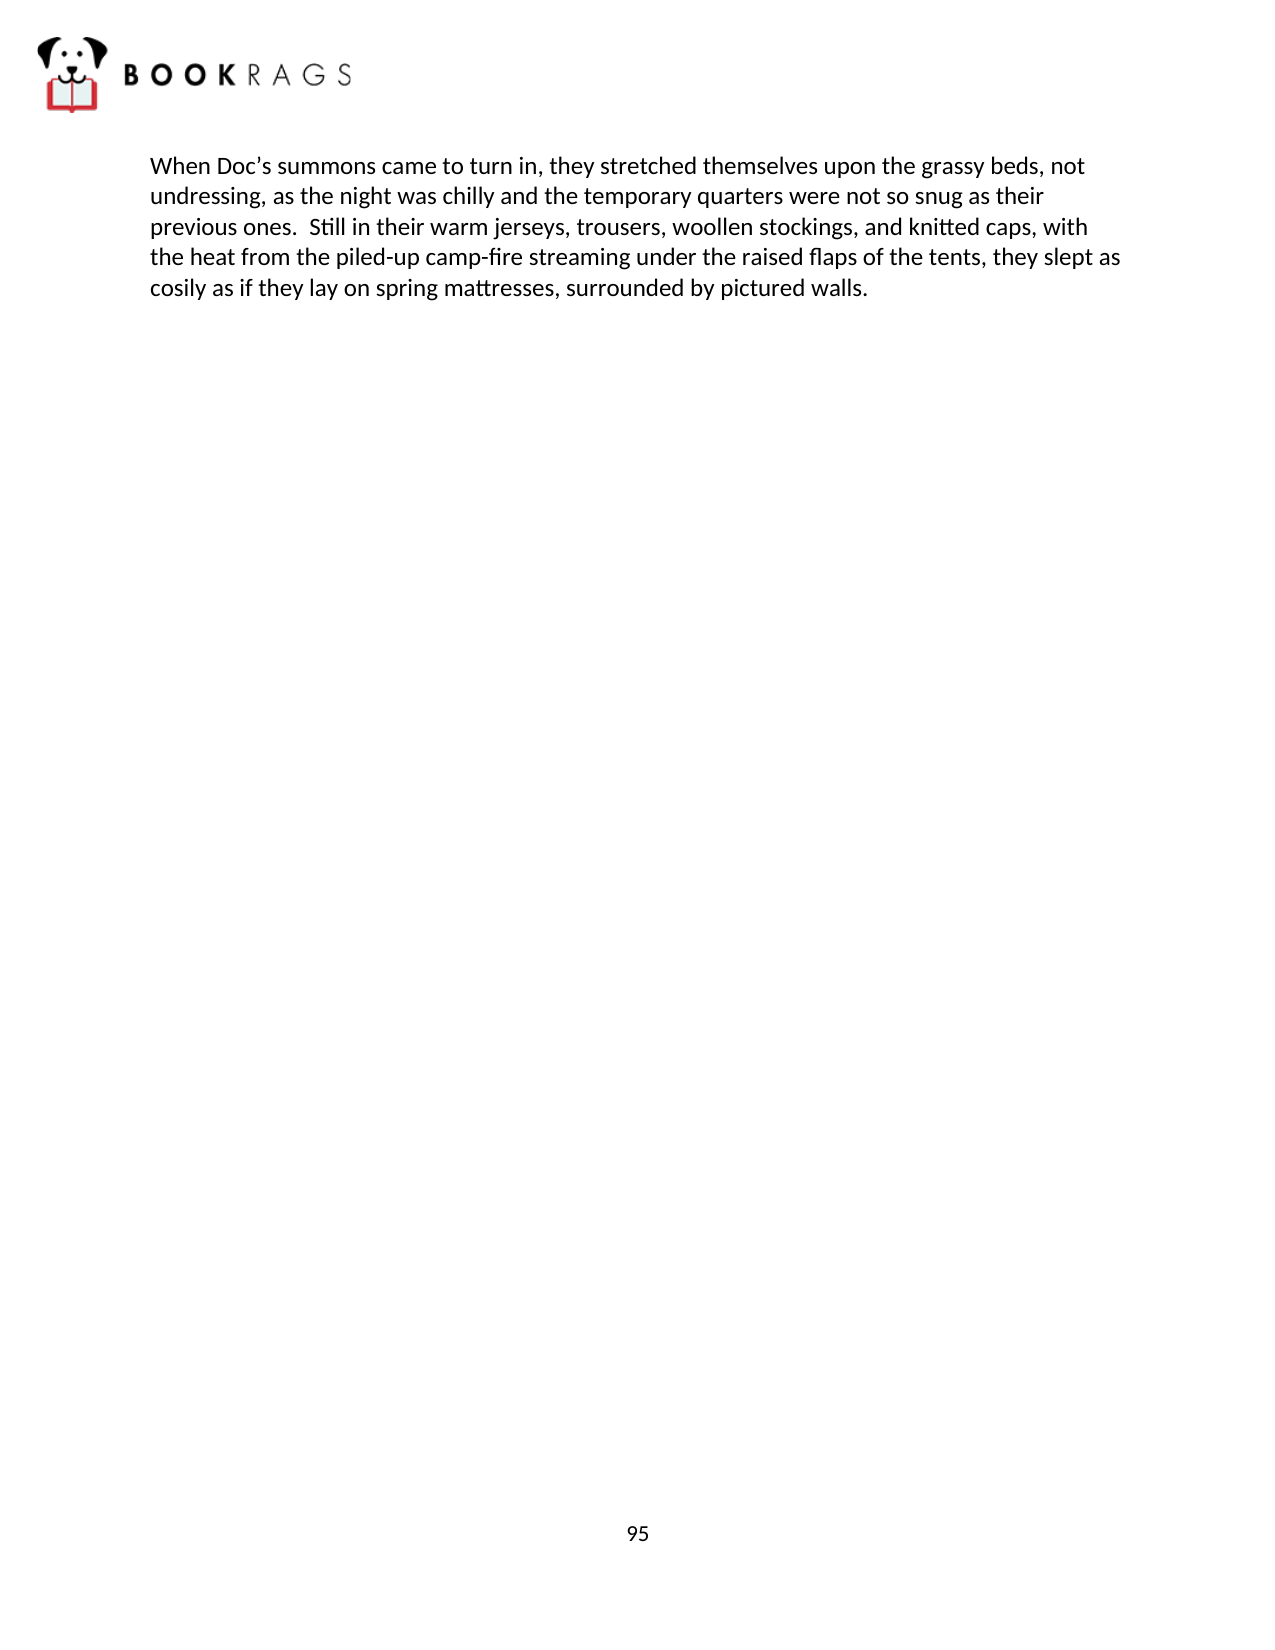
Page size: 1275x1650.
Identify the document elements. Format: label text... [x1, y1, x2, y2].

picture [37, 37, 351, 113]
text When Doc’s summons came to turn in, they stretched themselves upon the grassy beds, not undressing, as the night was chilly and the temporary quarters were not so snug as their previous ones. Still in their warm jerseys, trousers, woollen stockings, and knitted caps, with the heat from the piled-up camp-fire streaming under the raised flaps of the tents, they slept as cosily as if they lay on spring mattresses, surrounded by pictured walls. [150, 150, 1125, 303]
